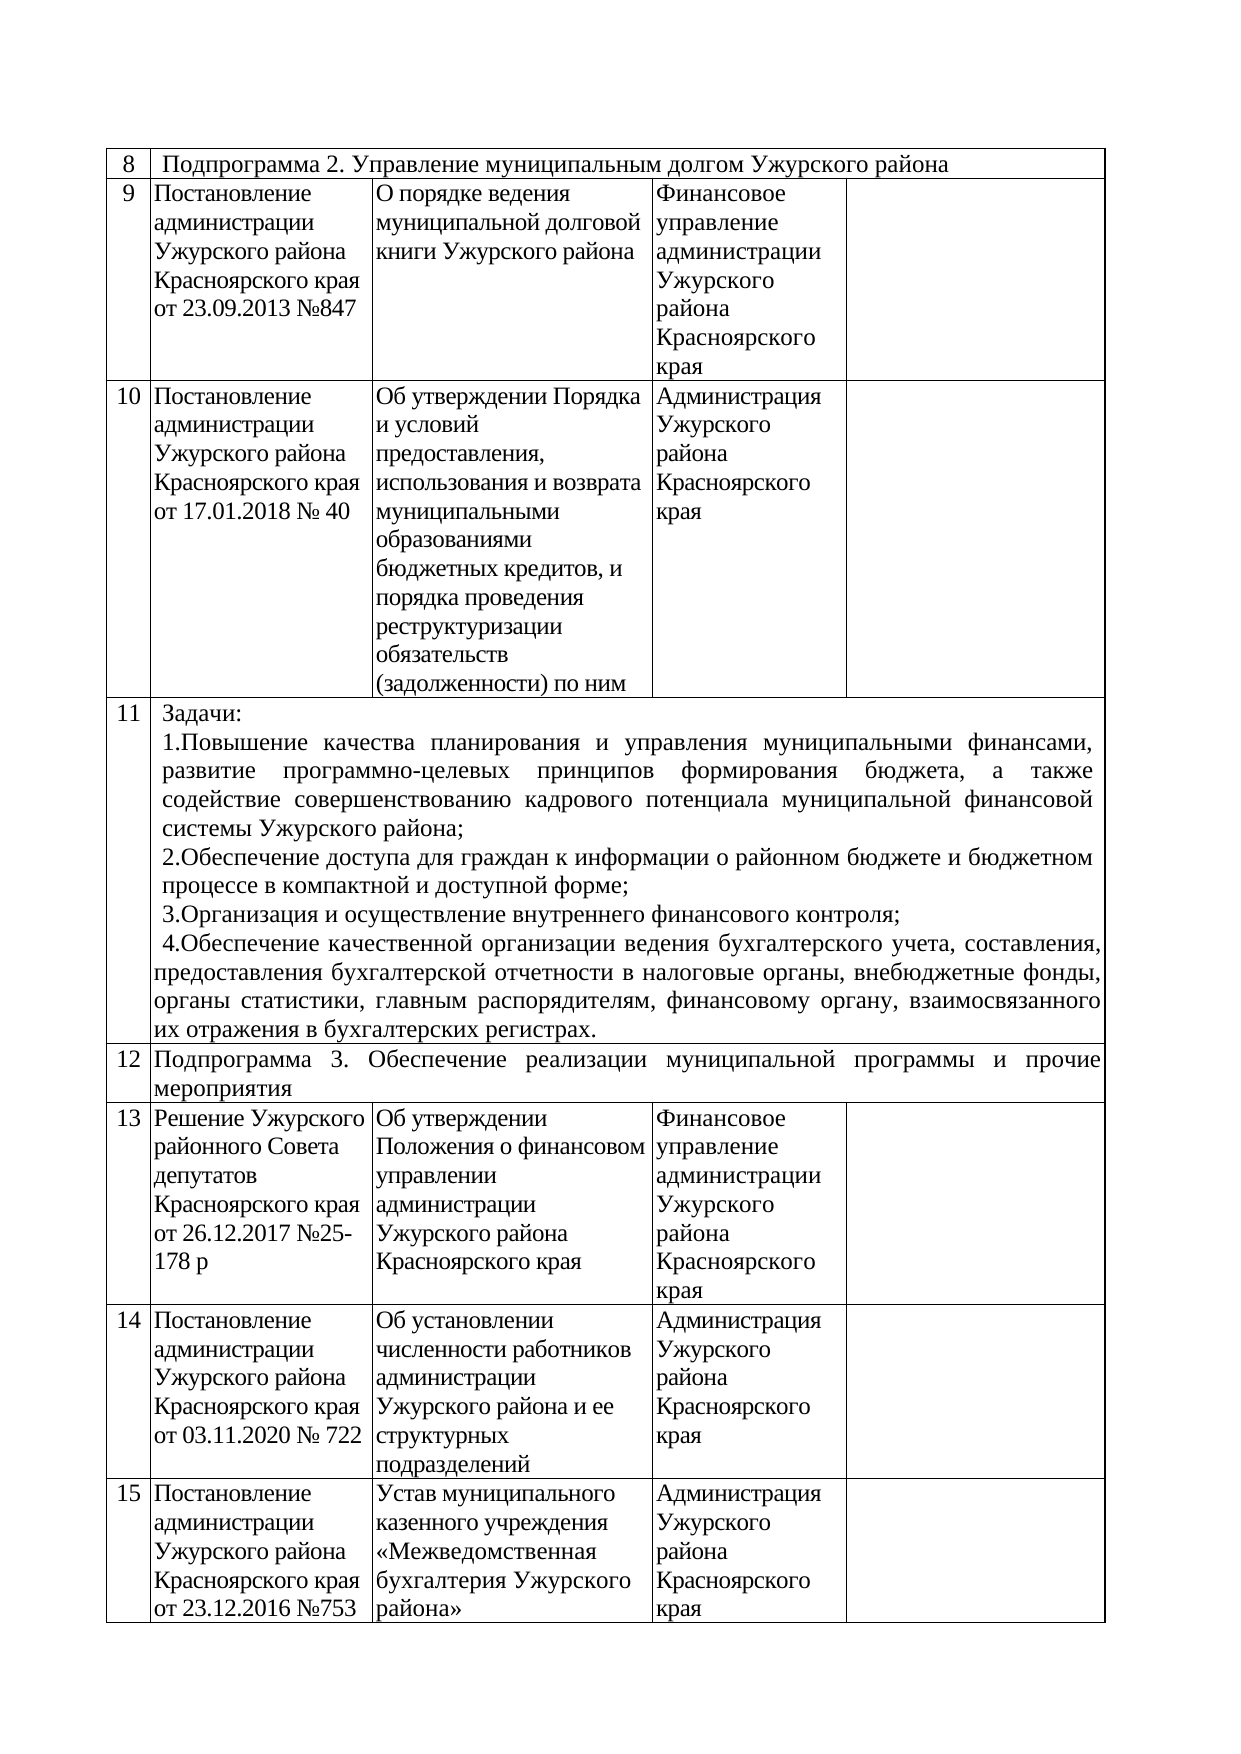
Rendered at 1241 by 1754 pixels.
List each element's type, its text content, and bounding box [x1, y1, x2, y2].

table_cell Об утверждении Порядка и условий предоставления, использования и возврата муниципальными образованиями бюджетных кредитов, и порядка проведения реструктуризации обязательств (задолженности) по ним [373, 381, 652, 697]
table_cell 12 [107, 1044, 150, 1102]
table_cell Устав муниципального казенного учреждения «Межведомственная бухгалтерия Ужурского района» [373, 1479, 652, 1622]
table_cell Задачи: 1.Повышение качества планирования и управления муниципальными финансами, развитие программно-целевых принципов формирования бюджета, а также содействие совершенствованию кадрового потенциала муниципальной финансовой системы Ужурского района; 2.Обеспечение доступа для граждан к информации о районном бюджете и бюджетном процессе в компактной и доступной форме; 3.Организация и осуществление внутреннего финансового контроля; 4.Обеспечение качественной организации ведения бухгалтерского учета, составления, предоставления бухгалтерской отчетности в налоговые органы, внебюджетные фонды, органы статистики, главным распорядителям, финансовому органу, взаимосвязанного их отражения в бухгалтерских регистрах. [151, 698, 1104, 1043]
table_cell Финансовое управление администрации Ужурского района Красноярского края [653, 179, 846, 380]
table_cell Администрация Ужурского района Красноярского края [653, 1479, 846, 1622]
table_cell Постановление администрации Ужурского района Красноярского края от 23.09.2013 №847 [151, 179, 372, 380]
table_cell [847, 179, 1104, 380]
table_cell Решение Ужурского районного Совета депутатов Красноярского края от 26.12.2017 №25-178 р [151, 1103, 372, 1304]
table_cell [847, 381, 1104, 697]
table_cell Подпрограмма 2. Управление муниципальным долгом Ужурского района [151, 149, 1104, 177]
table_cell [847, 1305, 1104, 1477]
table_cell О порядке ведения муниципальной долговой книги Ужурского района [373, 179, 652, 380]
table_cell Постановление администрации Ужурского района Красноярского края от 17.01.2018 № 40 [151, 381, 372, 697]
table_cell 11 [107, 698, 150, 1043]
table_cell 15 [107, 1479, 150, 1622]
table_cell 13 [107, 1103, 150, 1304]
table_cell Об установлении численности работников администрации Ужурского района и ее структурных подразделений [373, 1305, 652, 1477]
table_cell Об утверждении Положения о финансовом управлении администрации Ужурского района Красноярского края [373, 1103, 652, 1304]
table_cell 10 [107, 381, 150, 697]
table_cell Подпрограмма 3. Обеспечение реализации муниципальной программы и прочие мероприятия [151, 1044, 1104, 1102]
table_cell [847, 1103, 1104, 1304]
table_cell 8 [107, 149, 150, 177]
table_cell 14 [107, 1305, 150, 1477]
table_cell 9 [107, 179, 150, 380]
table_cell [847, 1479, 1104, 1622]
table_cell Администрация Ужурского района Красноярского края [653, 1305, 846, 1477]
table_cell Администрация Ужурского района Красноярского края [653, 381, 846, 697]
table_cell Постановление администрации Ужурского района Красноярского края от 23.12.2016 №753 [151, 1479, 372, 1622]
table_cell Постановление администрации Ужурского района Красноярского края от 03.11.2020 № 722 [151, 1305, 372, 1477]
table_cell Финансовое управление администрации Ужурского района Красноярского края [653, 1103, 846, 1304]
